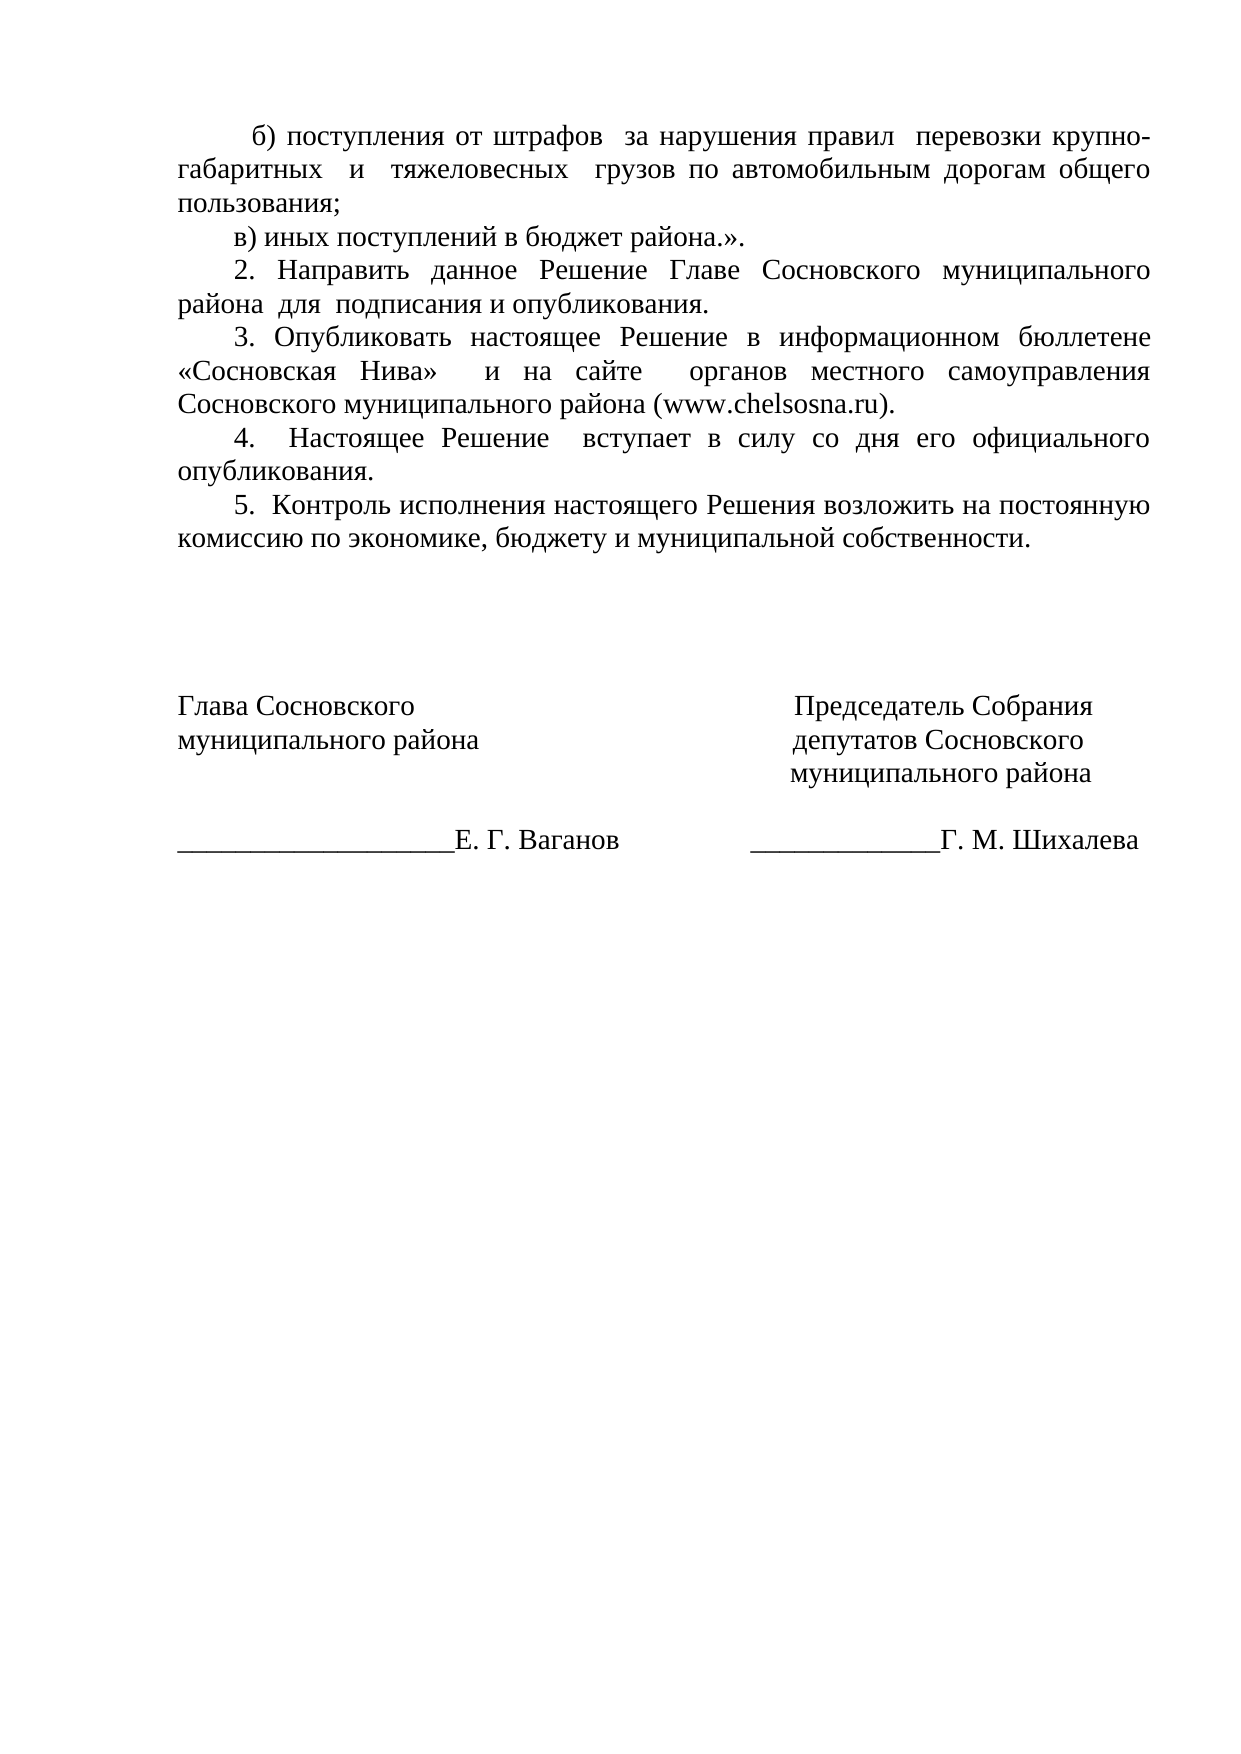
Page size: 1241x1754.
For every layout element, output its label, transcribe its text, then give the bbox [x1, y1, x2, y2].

text муниципального района депутатов Сосновского [177, 722, 1152, 755]
text ___________________Е. Г. Ваганов _____________Г. М. Шихалева [177, 822, 1152, 856]
text 2. Направить данное Решение Главе Сосновского муниципального района для подписания и опубликования. [177, 252, 1152, 319]
text Глава Сосновского Председатель Собрания [177, 688, 1152, 722]
text 4. Настоящее Решение вступает в силу со дня его официального опубликования. [177, 420, 1152, 487]
text в) иных поступлений в бюджет района.». [177, 219, 1152, 252]
text 3. Опубликовать настоящее Решение в информационном бюллетене «Сосновская Нива» и на сайте органов местного самоуправления Сосновского муниципального района (www.chelsosna.ru). [177, 319, 1152, 420]
text б) поступления от штрафов за нарушения правил перевозки крупно- габаритных и тяжеловесных грузов по автомобильным дорогам общего пользования; [177, 118, 1152, 219]
text муниципального района [177, 755, 1152, 789]
text 5. Контроль исполнения настоящего Решения возложить на постоянную комиссию по экономике, бюджету и муниципальной собственности. [177, 487, 1152, 554]
